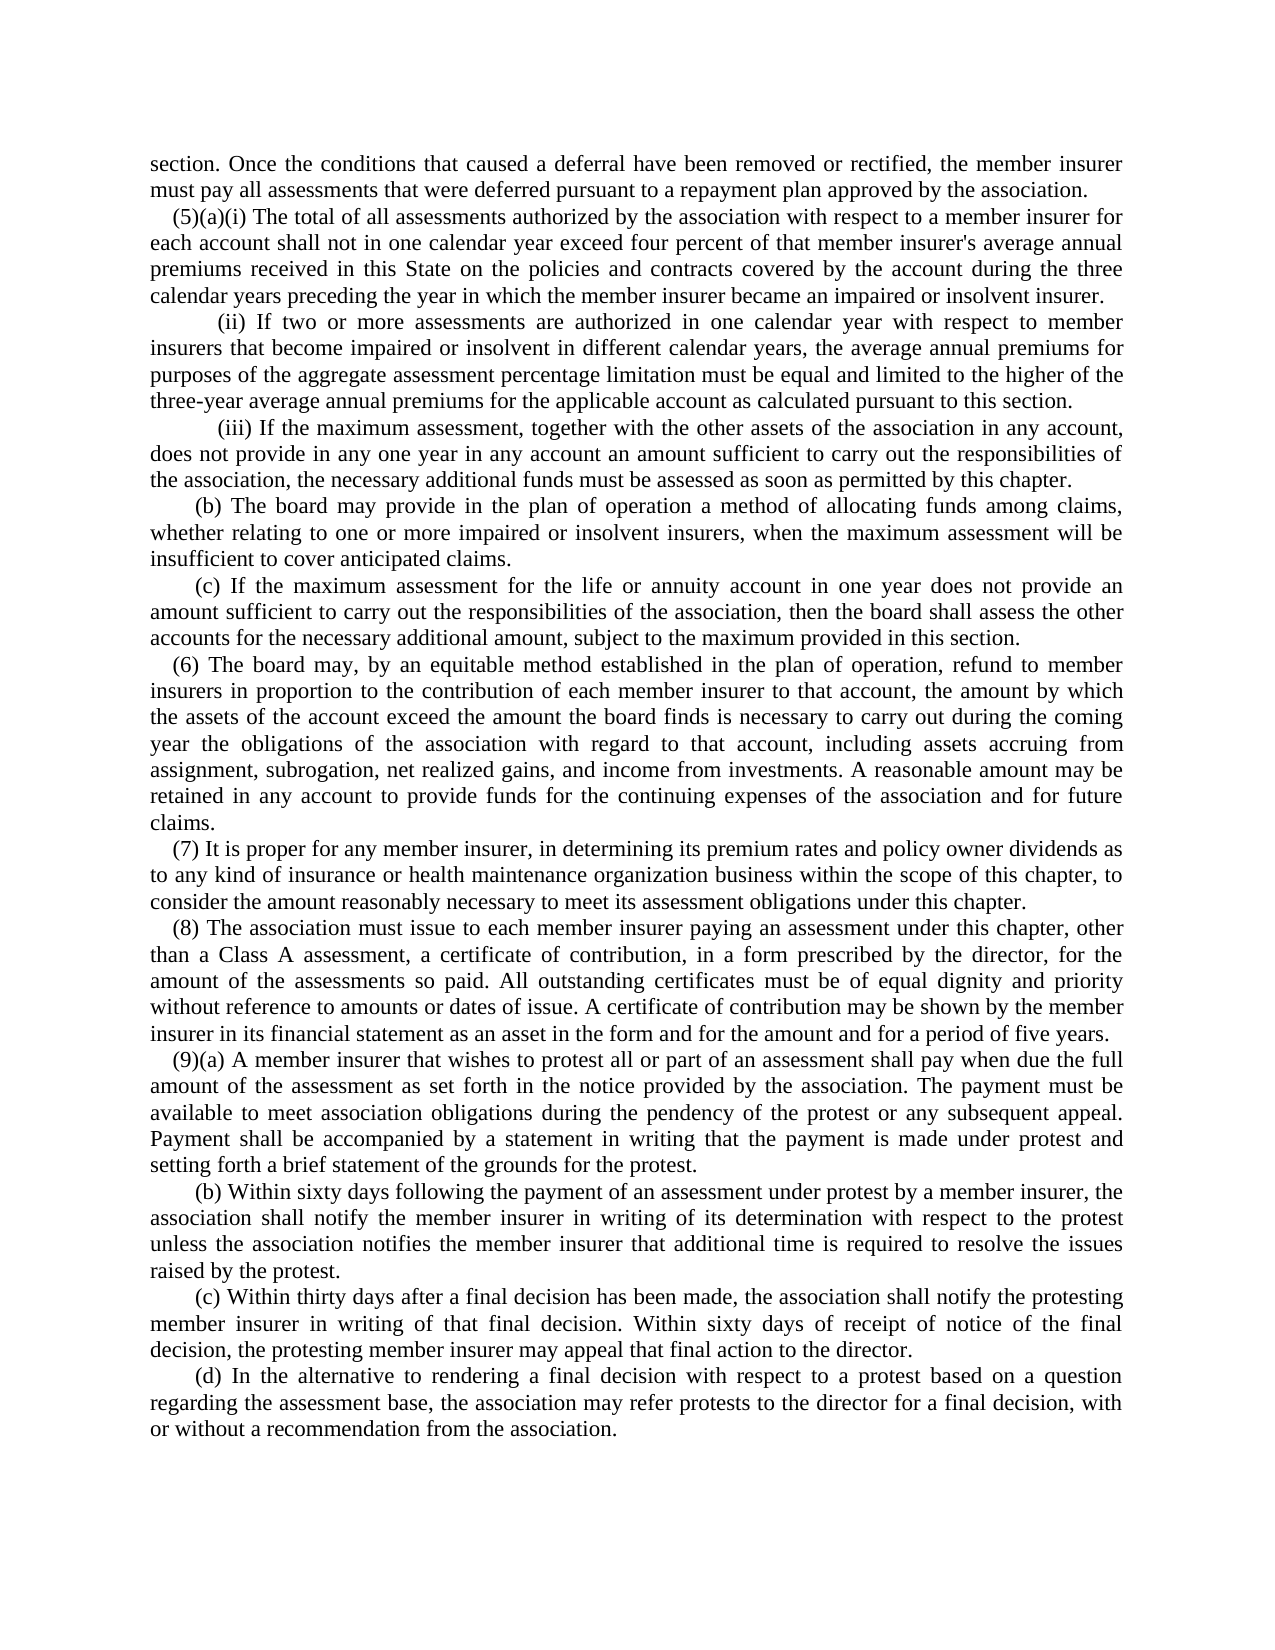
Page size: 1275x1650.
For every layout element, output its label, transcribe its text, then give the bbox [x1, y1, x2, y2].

text (ii) If two or more assessments are authorized in one calendar year with respect to member insurers that become impaired or insolvent in different calendar years, the average annual premiums for purposes of the aggregate assessment percentage limitation must be equal and limited to the higher of the three-year average annual premiums for the applicable account as calculated pursuant to this section. [150, 308, 1125, 413]
text (9)(a) A member insurer that wishes to protest all or part of an assessment shall pay when due the full amount of the assessment as set forth in the notice provided by the association. The payment must be available to meet association obligations during the pendency of the protest or any subsequent appeal. Payment shall be accompanied by a statement in writing that the payment is made under protest and setting forth a brief statement of the grounds for the protest. [150, 1046, 1125, 1178]
text (7) It is proper for any member insurer, in determining its premium rates and policy owner dividends as to any kind of insurance or health maintenance organization business within the scope of this chapter, to consider the amount reasonably necessary to meet its assessment obligations under this chapter. [150, 835, 1125, 914]
text (iii) If the maximum assessment, together with the other assets of the association in any account, does not provide in any one year in any account an amount sufficient to carry out the responsibilities of the association, the necessary additional funds must be assessed as soon as permitted by this chapter. [150, 413, 1125, 493]
text (6) The board may, by an equitable method established in the plan of operation, refund to member insurers in proportion to the contribution of each member insurer to that account, the amount by which the assets of the account exceed the amount the board finds is necessary to carry out during the coming year the obligations of the association with regard to that account, including assets accruing from assignment, subrogation, net realized gains, and income from investments. A reasonable amount may be retained in any account to provide funds for the continuing expenses of the association and for future claims. [150, 651, 1125, 835]
text (c) If the maximum assessment for the life or annuity account in one year does not provide an amount sufficient to carry out the responsibilities of the association, then the board shall assess the other accounts for the necessary additional amount, subject to the maximum provided in this section. [150, 572, 1125, 651]
text (b) Within sixty days following the payment of an assessment under protest by a member insurer, the association shall notify the member insurer in writing of its determination with respect to the protest unless the association notifies the member insurer that additional time is required to resolve the issues raised by the protest. [150, 1178, 1125, 1283]
text (8) The association must issue to each member insurer paying an assessment under this chapter, other than a Class A assessment, a certificate of contribution, in a form prescribed by the director, for the amount of the assessments so paid. All outstanding certificates must be of equal dignity and priority without reference to amounts or dates of issue. A certificate of contribution may be shown by the member insurer in its financial statement as an asset in the form and for the amount and for a period of five years. [150, 914, 1125, 1046]
text (b) The board may provide in the plan of operation a method of allocating funds among claims, whether relating to one or more impaired or insolvent insurers, when the maximum assessment will be insufficient to cover anticipated claims. [150, 493, 1125, 572]
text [150, 150, 1125, 203]
text (c) Within thirty days after a final decision has been made, the association shall notify the protesting member insurer in writing of that final decision. Within sixty days of receipt of notice of the final decision, the protesting member insurer may appeal that final action to the director. [150, 1283, 1125, 1362]
text (d) In the alternative to rendering a final decision with respect to a protest based on a question regarding the assessment base, the association may refer protests to the director for a final decision, with or without a recommendation from the association. [150, 1362, 1125, 1441]
text (5)(a)(i) The total of all assessments authorized by the association with respect to a member insurer for each account shall not in one calendar year exceed four percent of that member insurer's average annual premiums received in this State on the policies and contracts covered by the account during the three calendar years preceding the year in which the member insurer became an impaired or insolvent insurer. [150, 203, 1125, 308]
